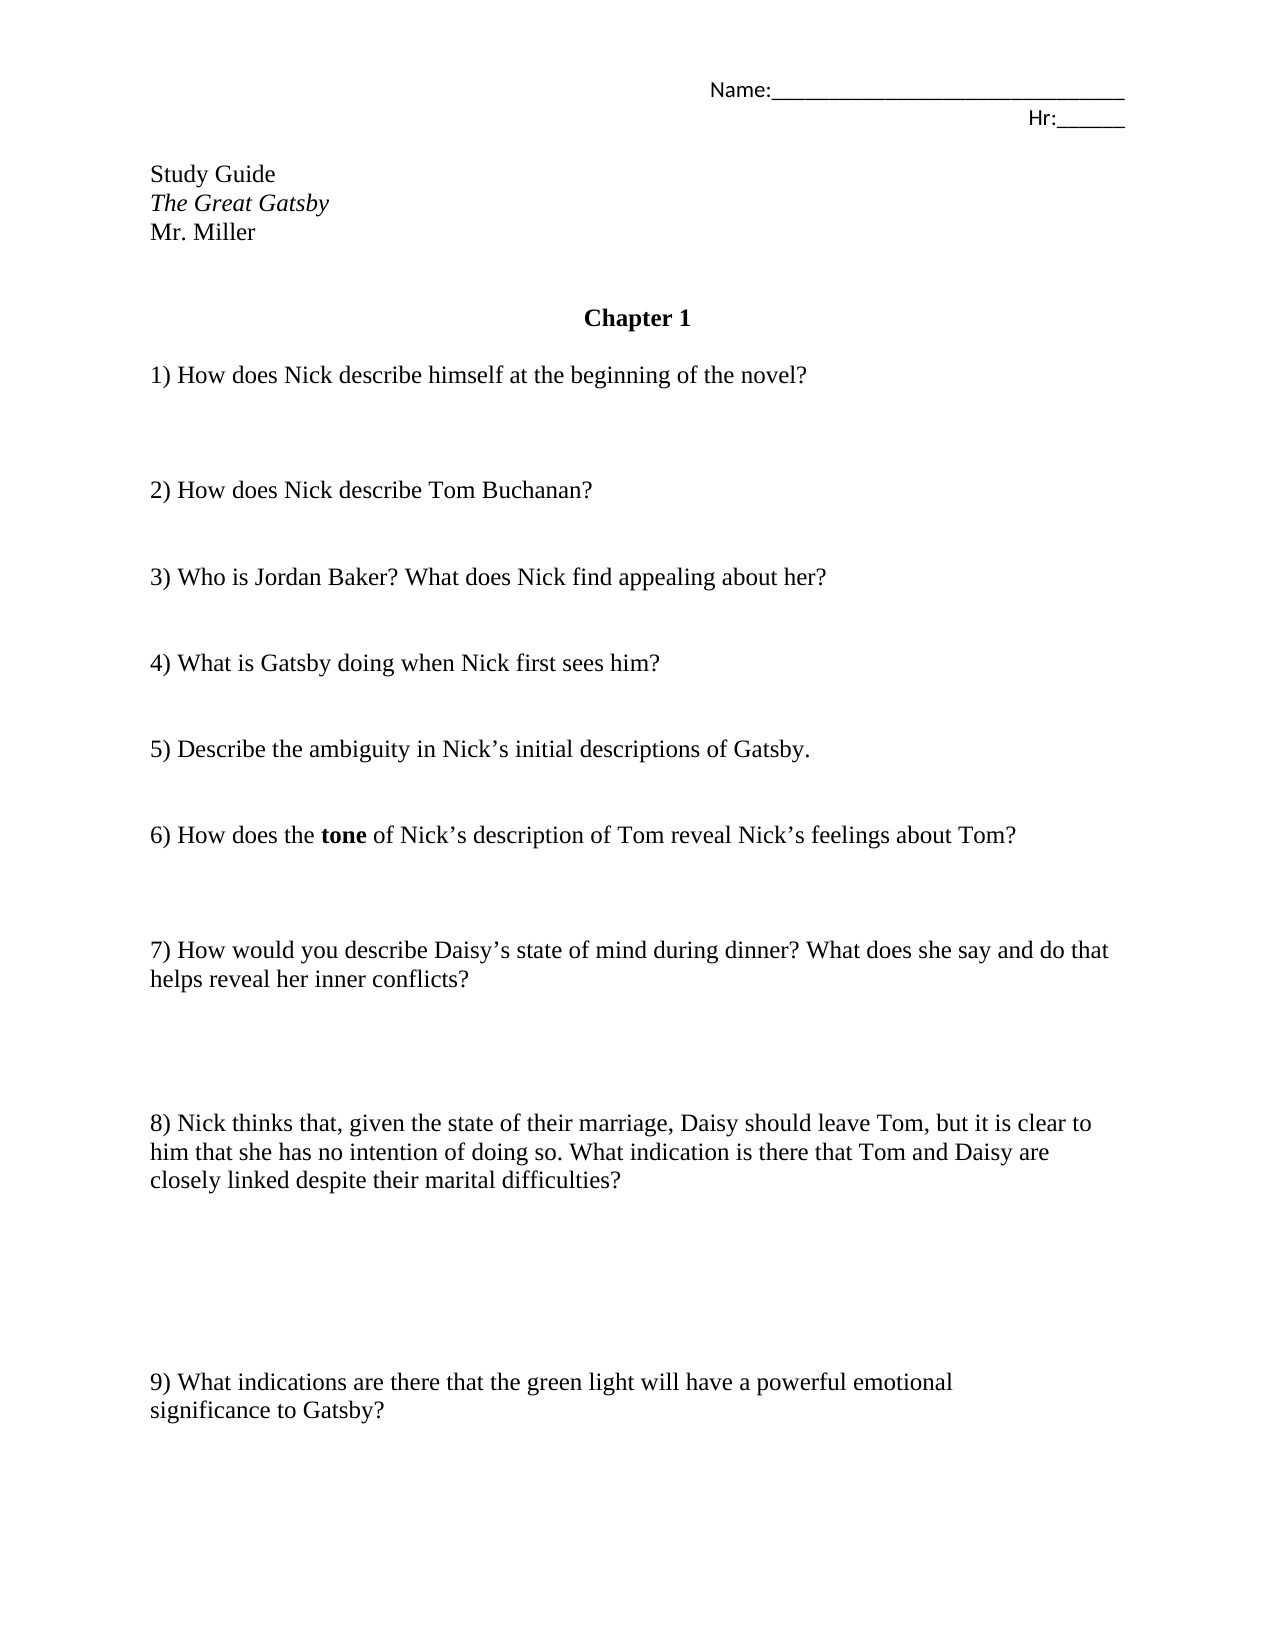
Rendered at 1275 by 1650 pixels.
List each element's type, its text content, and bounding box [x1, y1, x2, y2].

text Chapter 1 [150, 303, 1125, 332]
text The Great Gatsby [150, 188, 1125, 217]
text 4) What is Gatsby doing when Nick first sees him? [150, 648, 1125, 677]
text 2) How does Nick describe Tom Buchanan? [150, 475, 1125, 504]
text 6) How does the tone of Nick’s description of Tom reveal Nick’s feelings about Tom? [150, 820, 1125, 849]
text Mr. Miller [150, 217, 1125, 245]
text significance to Gatsby? [150, 1395, 1125, 1424]
text 9) What indications are there that the green light will have a powerful emotional [150, 1367, 1125, 1395]
text 1) How does Nick describe himself at the beginning of the novel? [150, 360, 1125, 389]
text 8) Nick thinks that, given the state of their marriage, Daisy should leave Tom, but it is clear to him that she has no intention of doing so. What indication is there that Tom and Daisy are closely linked despite their marital difficulties? [150, 1108, 1125, 1194]
text Study Guide [150, 159, 1125, 188]
text 7) How would you describe Daisy’s state of mind during dinner? What does she say and do that helps reveal her inner conflicts? [150, 935, 1125, 993]
text 5) Describe the ambiguity in Nick’s initial descriptions of Gatsby. [150, 734, 1125, 763]
text 3) Who is Jordan Baker? What does Nick find appealing about her? [150, 562, 1125, 590]
